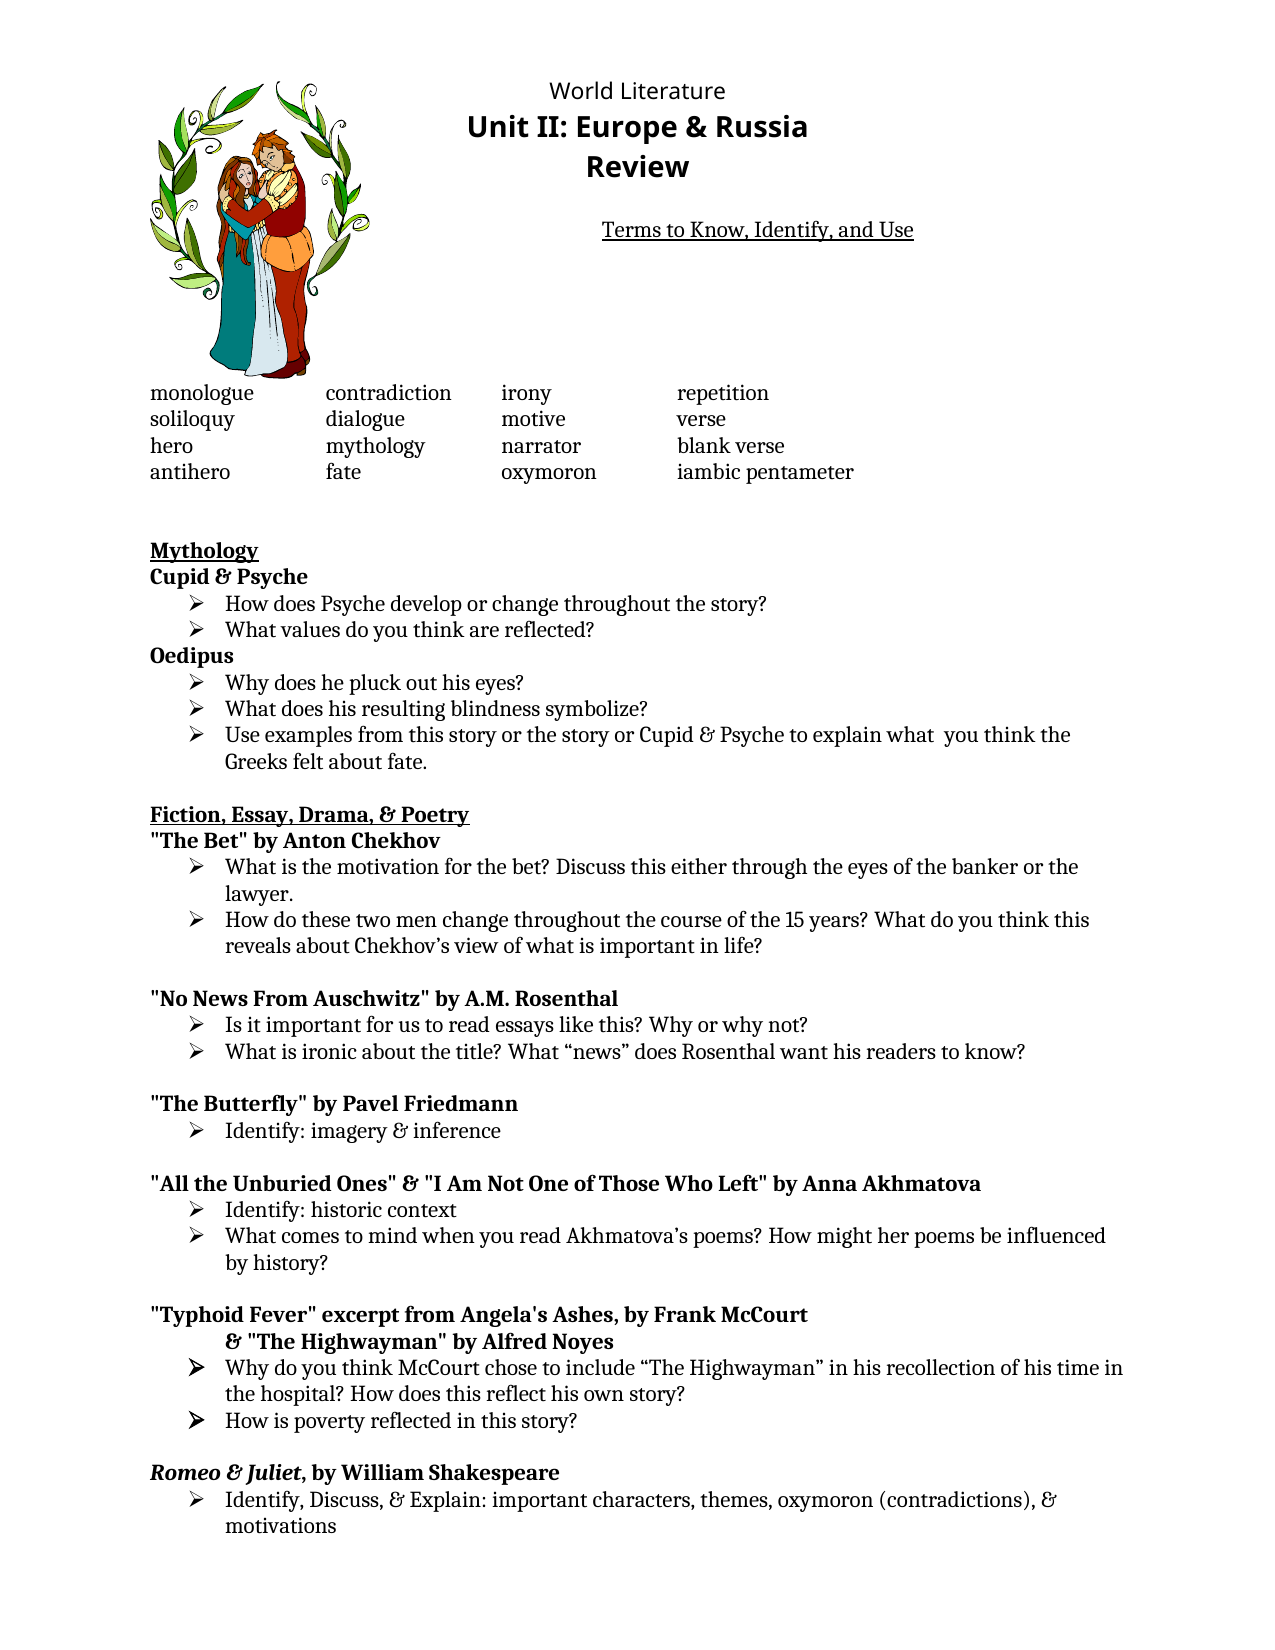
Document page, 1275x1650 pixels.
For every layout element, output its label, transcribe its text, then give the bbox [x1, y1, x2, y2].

text "The Bet" by Anton Chekhov [150, 828, 1125, 854]
table_header monologue soliloquy hero antihero [139, 380, 314, 485]
list How does Psyche develop or change throughout the story? [187, 591, 1125, 617]
text "The Butterfly" by Pavel Friedmann [150, 1065, 1125, 1118]
list Identify: imagery & inference [187, 1118, 1125, 1144]
list What comes to mind when you read Akhmatova’s poems? How might her poems be influenced by history? [187, 1223, 1125, 1276]
table_header contradiction dialogue mythology fate [314, 380, 490, 485]
text Mythology [150, 538, 1125, 564]
table_header irony motive narrator oxymoron [490, 380, 666, 485]
text Fiction, Essay, Drama, & Poetry [150, 775, 1125, 828]
list Why do you think McCourt chose to include “The Highwayman” in his recollection of his time in the hospital? How does this reflect his own story? [187, 1355, 1125, 1407]
table_header repetition verse blank verse iambic pentameter [666, 380, 896, 485]
list Is it important for us to read essays like this? Why or why not? [187, 1012, 1125, 1038]
list Identify: historic context [187, 1197, 1125, 1223]
list Why does he pluck out his eyes? [187, 669, 1125, 696]
text "All the Unburied Ones" & "I Am Not One of Those Who Left" by Anna Akhmatova [150, 1144, 1125, 1197]
text "No News From Auschwitz" by A.M. Rosenthal [150, 959, 1125, 1012]
text Terms to Know, Identify, and Use [150, 217, 1125, 243]
text Oedipus [150, 643, 1125, 669]
list What does his resulting blindness symbolize? [187, 696, 1125, 722]
list How is poverty reflected in this story? [187, 1407, 1125, 1434]
text & "The Highwayman" by Alfred Noyes [150, 1328, 1125, 1355]
list Identify, Discuss, & Explain: important characters, themes, oxymoron (contradictions), & motivations [187, 1487, 1125, 1539]
text "Typhoid Fever" excerpt from Angela's Ashes, by Frank McCourt [150, 1276, 1125, 1328]
list How do these two men change throughout the course of the 15 years? What do you think this reveals about Chekhov’s view of what is important in life? [187, 907, 1125, 959]
list What values do you think are reflected? [187, 617, 1125, 643]
list What is ironic about the title? What “news” does Rosenthal want his readers to know? [187, 1038, 1125, 1065]
text Cupid & Psyche [150, 564, 1125, 591]
list What is the motivation for the bet? Discuss this either through the eyes of the banker or the lawyer. [187, 854, 1125, 907]
list Use examples from this story or the story or Cupid & Psyche to explain what you think the Greeks felt about fate. [187, 722, 1125, 775]
text Romeo & Juliet, by William Shakespeare [150, 1434, 1125, 1487]
